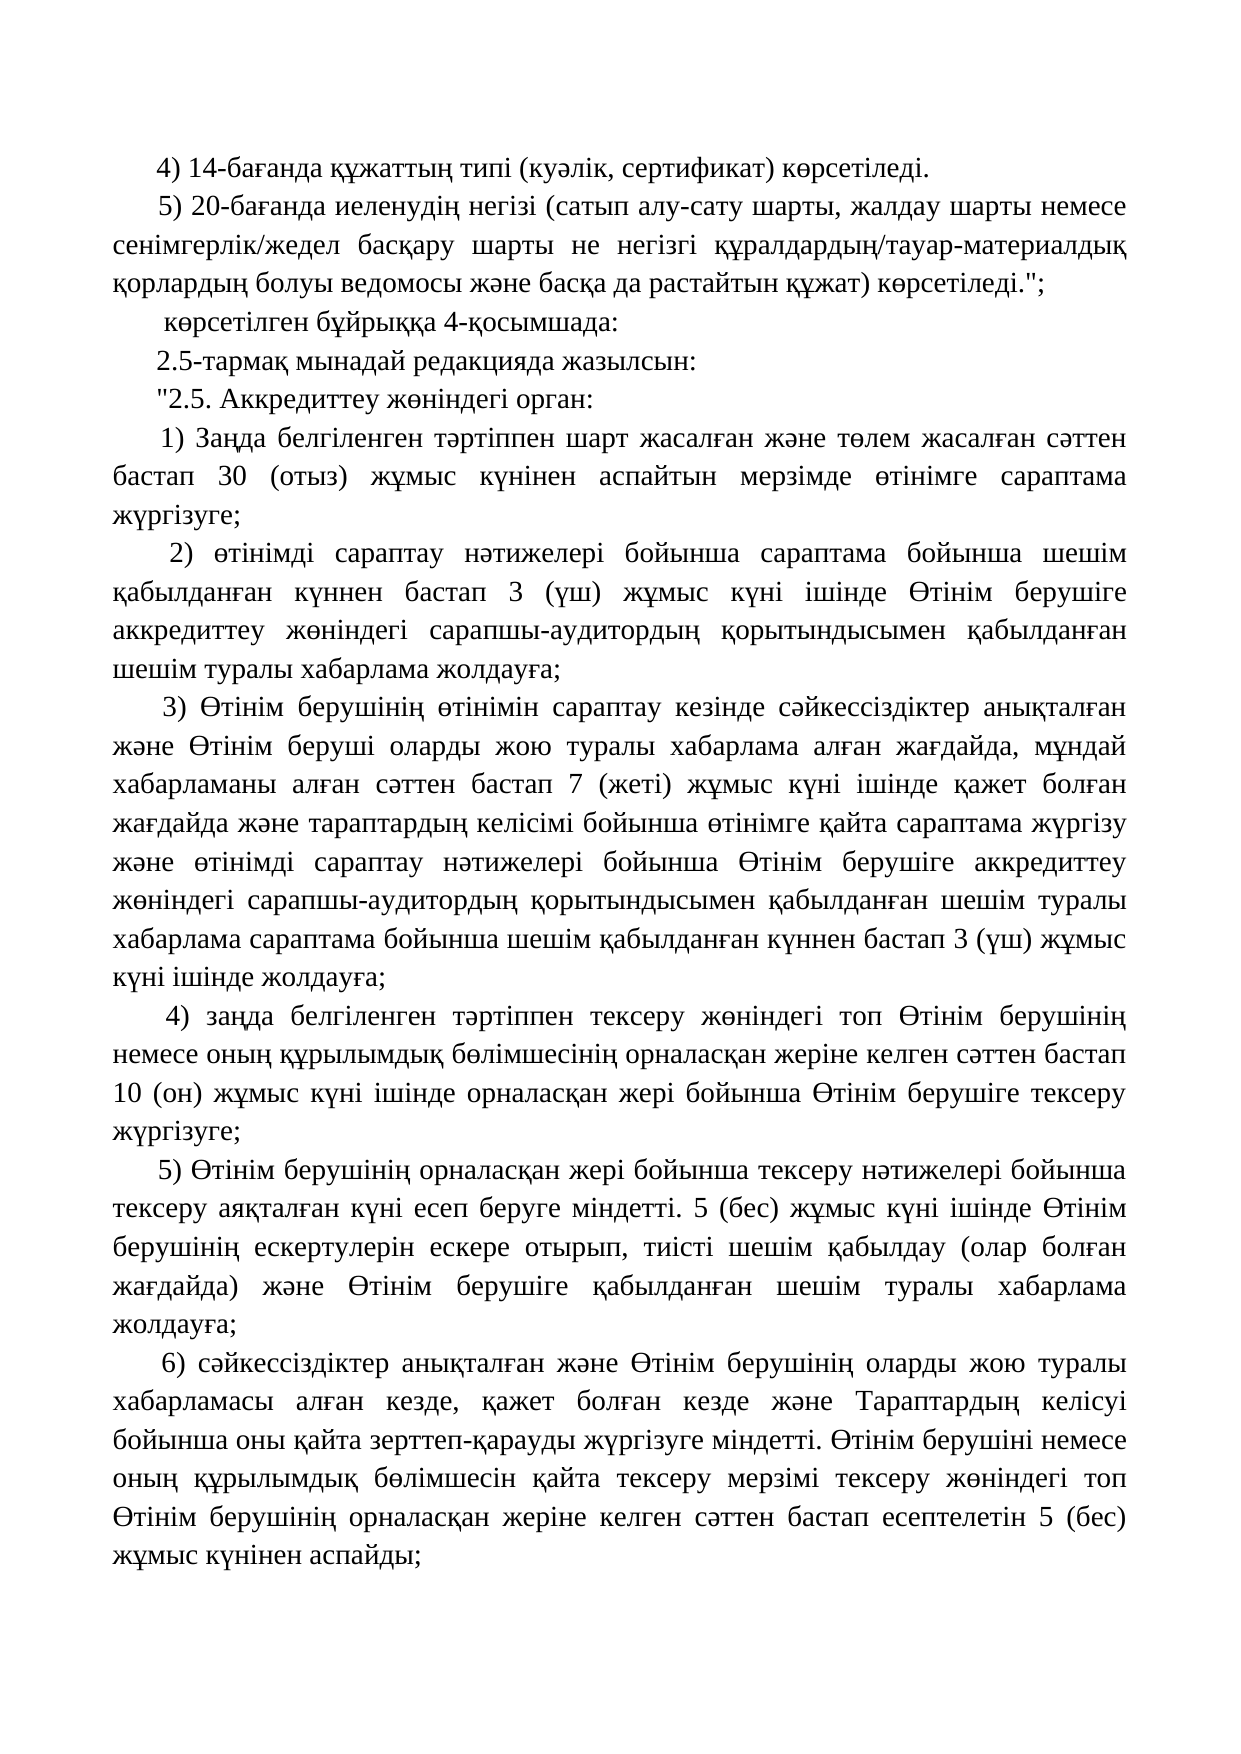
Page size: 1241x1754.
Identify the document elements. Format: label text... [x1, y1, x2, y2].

text 6) сәйкессіздіктер анықталған және Өтінім берушінің оларды жою туралы хабарламасы алған кезде, қажет болған кезде және Тараптардың келісуі бойынша оны қайта зерттеп-қарауды жүргізуге міндетті. Өтінім берушіні немесе оның құрылымдық бөлімшесін қайта тексеру мерзімі тексеру жөніндегі топ Өтінім берушінің орналасқан жеріне келген сәттен бастап есептелетін 5 (бес) жұмыс күнінен аспайды; [112, 1345, 1128, 1571]
text "2.5. Аккредиттеу жөніндегі орган: [112, 381, 1128, 415]
text 5) 20-бағанда иеленудің негізі (сатып алу-сату шарты, жалдау шарты немесе сенімгерлік/жедел басқару шарты не негізгі құралдардың/тауар-материалдық қорлардың болуы ведомосы және басқа да растайтын құжат) көрсетіледі."; [112, 188, 1128, 299]
text 4) заңда белгіленген тәртіппен тексеру жөніндегі топ Өтінім берушінің немесе оның құрылымдық бөлімшесінің орналасқан жеріне келген сәттен бастап 10 (он) жұмыс күні ішінде орналасқан жері бойынша Өтінім берушіге тексеру жүргізуге; [112, 998, 1128, 1147]
text көрсетілген бұйрыққа 4-қосымшада: [112, 304, 1128, 338]
text 3) Өтінім берушінің өтінімін сараптау кезінде сәйкессіздіктер анықталған және Өтінім беруші оларды жою туралы хабарлама алған жағдайда, мұндай хабарламаны алған сәттен бастап 7 (жеті) жұмыс күні ішінде қажет болған жағдайда және тараптардың келісімі бойынша өтінімге қайта сараптама жүргізу және өтінімді сараптау нәтижелері бойынша Өтінім берушіге аккредиттеу жөніндегі сарапшы-аудитордың қорытындысымен қабылданған шешім туралы хабарлама сараптама бойынша шешім қабылданған күннен бастап 3 (үш) жұмыс күні ішінде жолдауға; [112, 689, 1128, 993]
text 2) өтінімді сараптау нәтижелері бойынша сараптама бойынша шешім қабылданған күннен бастап 3 (үш) жұмыс күні ішінде Өтінім берушіге аккредиттеу жөніндегі сарапшы-аудитордың қорытындысымен қабылданған шешім туралы хабарлама жолдауға; [112, 535, 1128, 684]
text 1) Заңда белгіленген тәртіппен шарт жасалған және төлем жасалған сәттен бастап 30 (отыз) жұмыс күнінен аспайтын мерзімде өтінімге сараптама жүргізуге; [112, 420, 1128, 530]
text 4) 14-бағанда құжаттың типі (куәлік, сертификат) көрсетіледі. [112, 150, 1128, 183]
text 5) Өтінім берушінің орналасқан жері бойынша тексеру нәтижелері бойынша тексеру аяқталған күні есеп беруге міндетті. 5 (бес) жұмыс күні ішінде Өтінім берушінің ескертулерін ескере отырып, тиісті шешім қабылдау (олар болған жағдайда) және Өтінім берушіге қабылданған шешім туралы хабарлама жолдауға; [112, 1152, 1128, 1340]
text 2.5-тармақ мынадай редакцияда жазылсын: [112, 343, 1128, 376]
